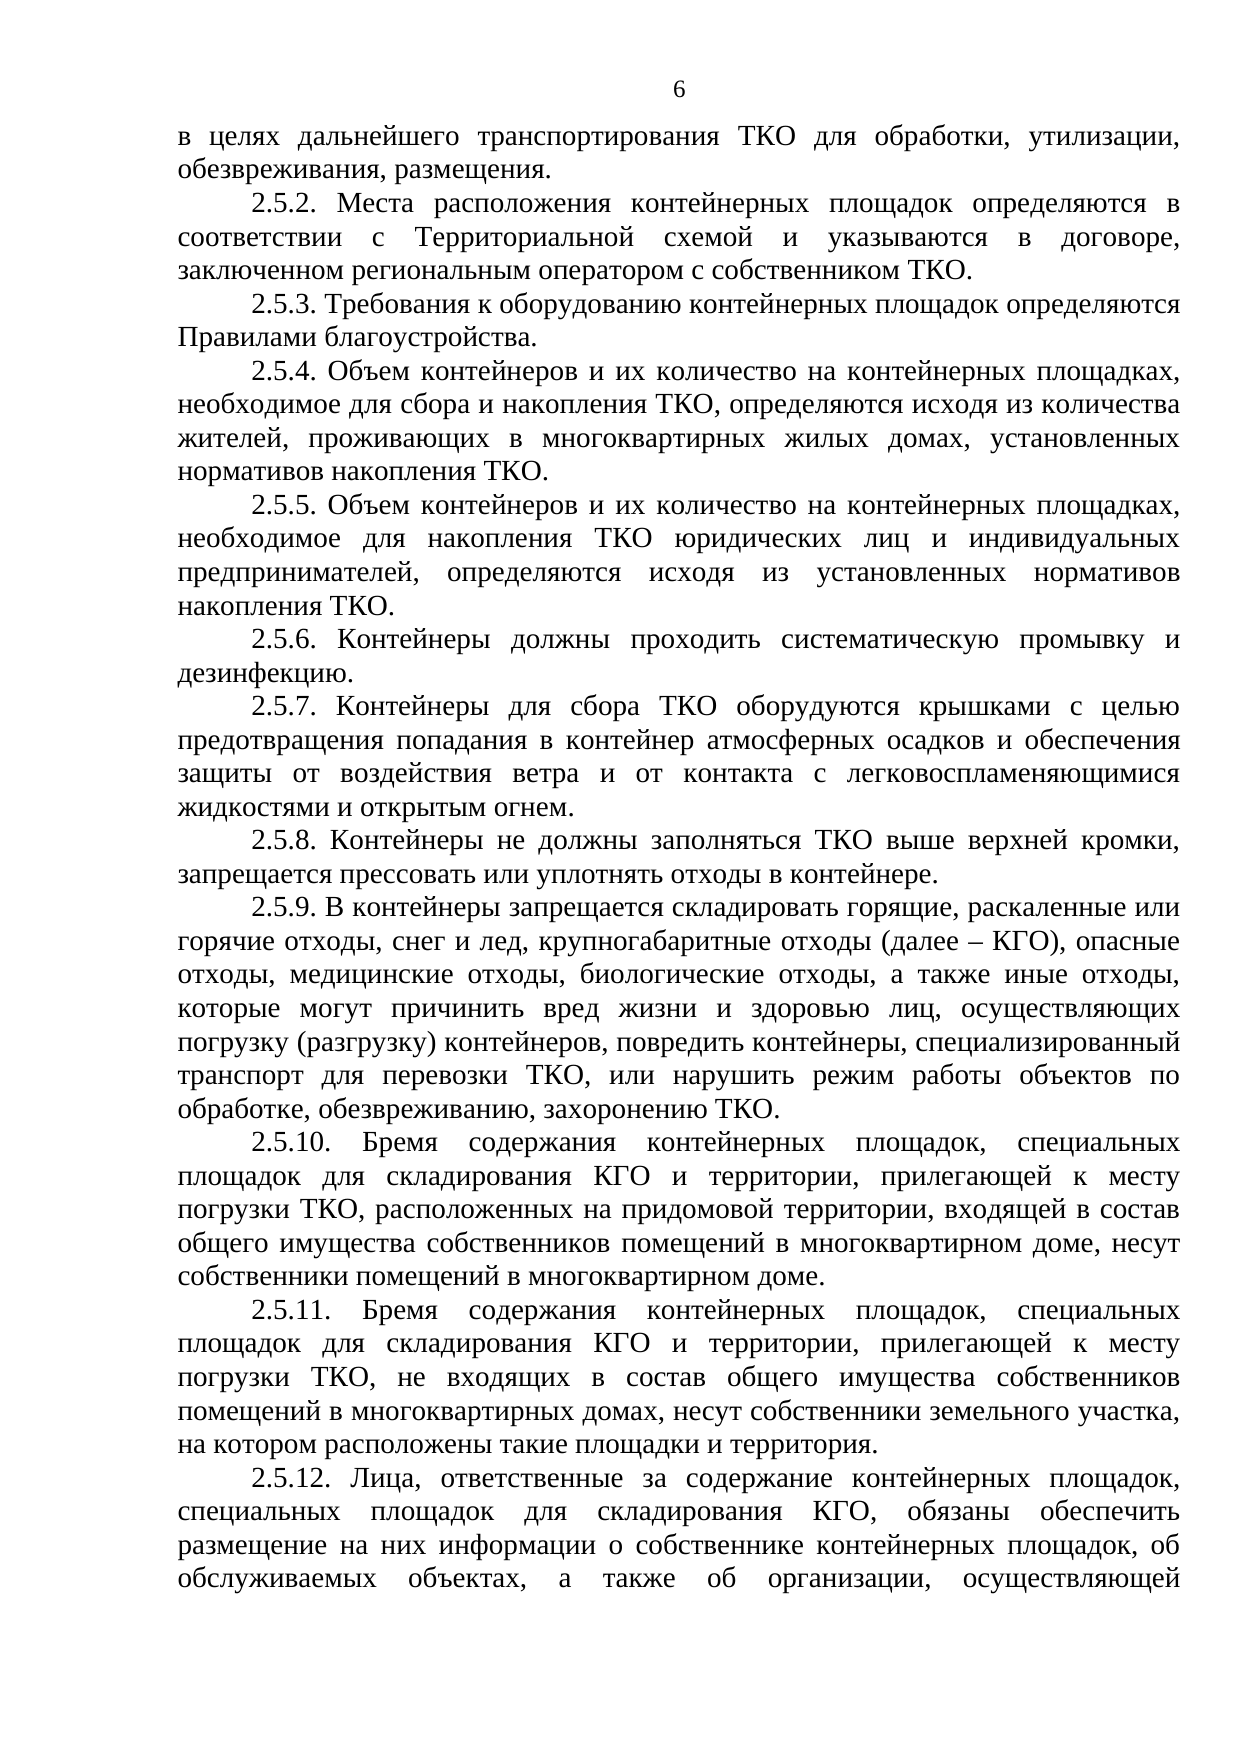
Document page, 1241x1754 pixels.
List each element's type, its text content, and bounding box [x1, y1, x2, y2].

text 2.5.7. Контейнеры для сбора ТКО оборудуются крышками с целью предотвращения попадания в контейнер атмосферных осадков и обеспечения защиты от воздействия ветра и от контакта с легковоспламеняющимися жидкостями и открытым огнем. [177, 688, 1181, 822]
text 2.5.6. Контейнеры должны проходить систематическую промывку и дезинфекцию. [177, 621, 1181, 688]
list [177, 118, 1181, 185]
list 2.5.8. Контейнеры не должны заполняться ТКО выше верхней кромки, запрещается прессовать или уплотнять отходы в контейнере. [177, 822, 1181, 889]
list 2.5.11. Бремя содержания контейнерных площадок, специальных площадок для складирования КГО и территории, прилегающей к месту погрузки ТКО, не входящих в состав общего имущества собственников помещений в многоквартирных домах, несут собственники земельного участка, на котором расположены такие площадки и территория. [177, 1292, 1181, 1460]
list 2.5.3. Требования к оборудованию контейнерных площадок определяются Правилами благоустройства. [177, 286, 1181, 353]
list 2.5.4. Объем контейнеров и их количество на контейнерных площадках, необходимое для сбора и накопления ТКО, определяются исходя из количества жителей, проживающих в многоквартирных жилых домах, установленных нормативов накопления ТКО. [177, 353, 1181, 487]
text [177, 1460, 1181, 1594]
list 2.5.2. Места расположения контейнерных площадок определяются в соответствии с Территориальной схемой и указываются в договоре, заключенном региональным оператором с собственником ТКО. [177, 185, 1181, 286]
list 2.5.5. Объем контейнеров и их количество на контейнерных площадках, необходимое для накопления ТКО юридических лиц и индивидуальных предпринимателей, определяются исходя из установленных нормативов накопления ТКО. [177, 487, 1181, 621]
list 2.5.10. Бремя содержания контейнерных площадок, специальных площадок для складирования КГО и территории, прилегающей к месту погрузки ТКО, расположенных на придомовой территории, входящей в состав общего имущества собственников помещений в многоквартирном доме, несут собственники помещений в многоквартирном доме. [177, 1124, 1181, 1292]
text 2.5.9. В контейнеры запрещается складировать горящие, раскаленные или горячие отходы, снег и лед, крупногабаритные отходы (далее – КГО), опасные отходы, медицинские отходы, биологические отходы, а также иные отходы, которые могут причинить вред жизни и здоровью лиц, осуществляющих погрузку (разгрузку) контейнеров, повредить контейнеры, специализированный транспорт для перевозки ТКО, или нарушить режим работы объектов по обработке, обезвреживанию, захоронению ТКО. [177, 889, 1181, 1124]
